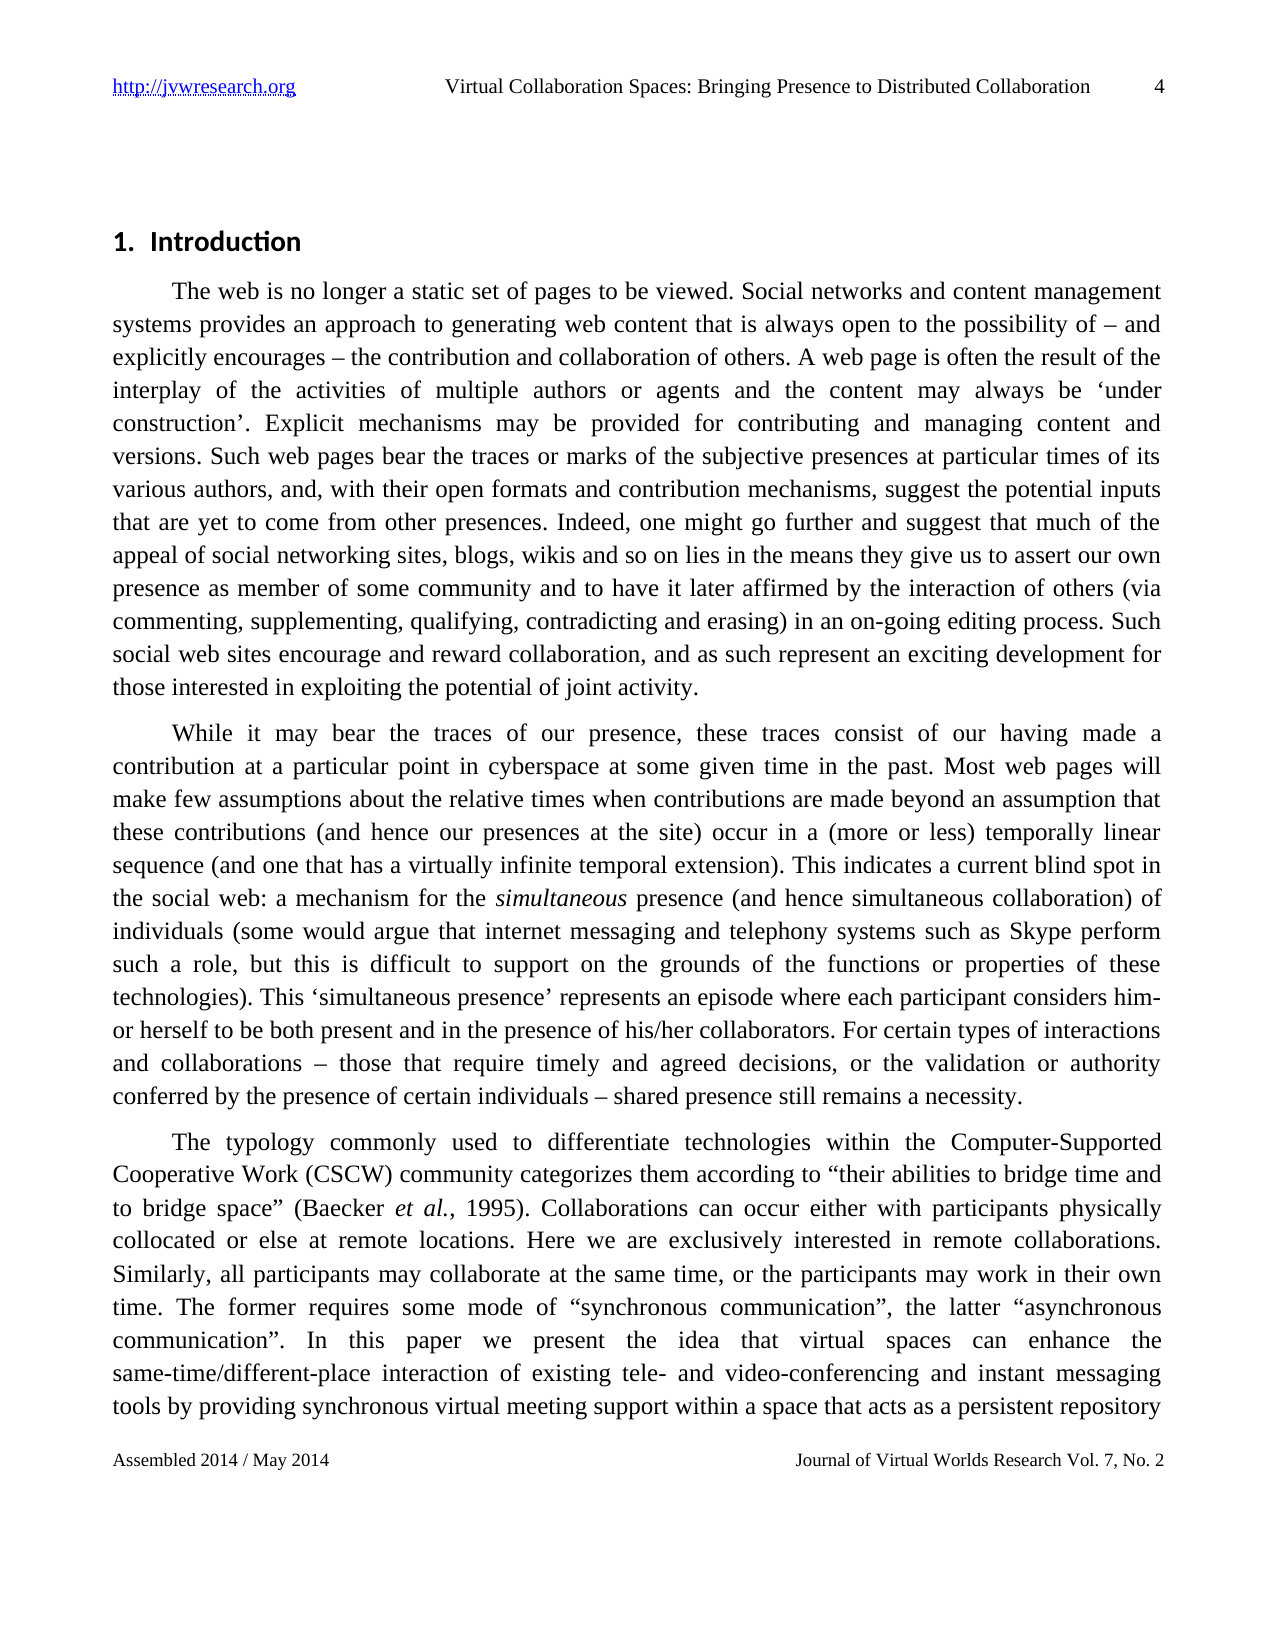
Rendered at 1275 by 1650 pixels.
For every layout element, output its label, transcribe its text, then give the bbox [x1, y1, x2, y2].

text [112, 1127, 1162, 1419]
text The web is no longer a static set of pages to be viewed. Social networks and content management systems provides an approach to generating web content that is always open to the possibility of – and explicitly encourages – the contribution and collaboration of others. A web page is often the result of the interplay of the activities of multiple authors or agents and the content may always be ‘under construction’. Explicit mechanisms may be provided for contributing and managing content and versions. Such web pages bear the traces or marks of the subjective presences at particular times of its various authors, and, with their open formats and contribution mechanisms, suggest the potential inputs that are yet to come from other presences. Indeed, one might go further and suggest that much of the appeal of social networking sites, blogs, wikis and so on lies in the means they give us to assert our own presence as member of some community and to have it later affirmed by the interaction of others (via commenting, supplementing, qualifying, contradicting and erasing) in an on-going editing process. Such social web sites encourage and reward collaboration, and as such represent an exciting development for those interested in exploiting the potential of joint activity. [112, 276, 1162, 701]
text While it may bear the traces of our presence, these traces consist of our having made a contribution at a particular point in cyberspace at some given time in the past. Most web pages will make few assumptions about the relative times when contributions are made beyond an assumption that these contributions (and hence our presences at the site) occur in a (more or less) temporally linear sequence (and one that has a virtually infinite temporal extension). This indicates a current blind spot in the social web: a mechanism for the simultaneous presence (and hence simultaneous collaboration) of individuals (some would argue that internet messaging and telephony systems such as Skype perform such a role, but this is difficult to support on the grounds of the functions or properties of these technologies). This ‘simultaneous presence’ represents an episode where each participant considers him- or herself to be both present and in the presence of his/her collaborators. For certain types of interactions and collaborations – those that require timely and agreed decisions, or the validation or authority conferred by the presence of certain individuals – shared presence still remains a necessity. [112, 718, 1162, 1110]
subtitle Introduction [112, 223, 1162, 258]
